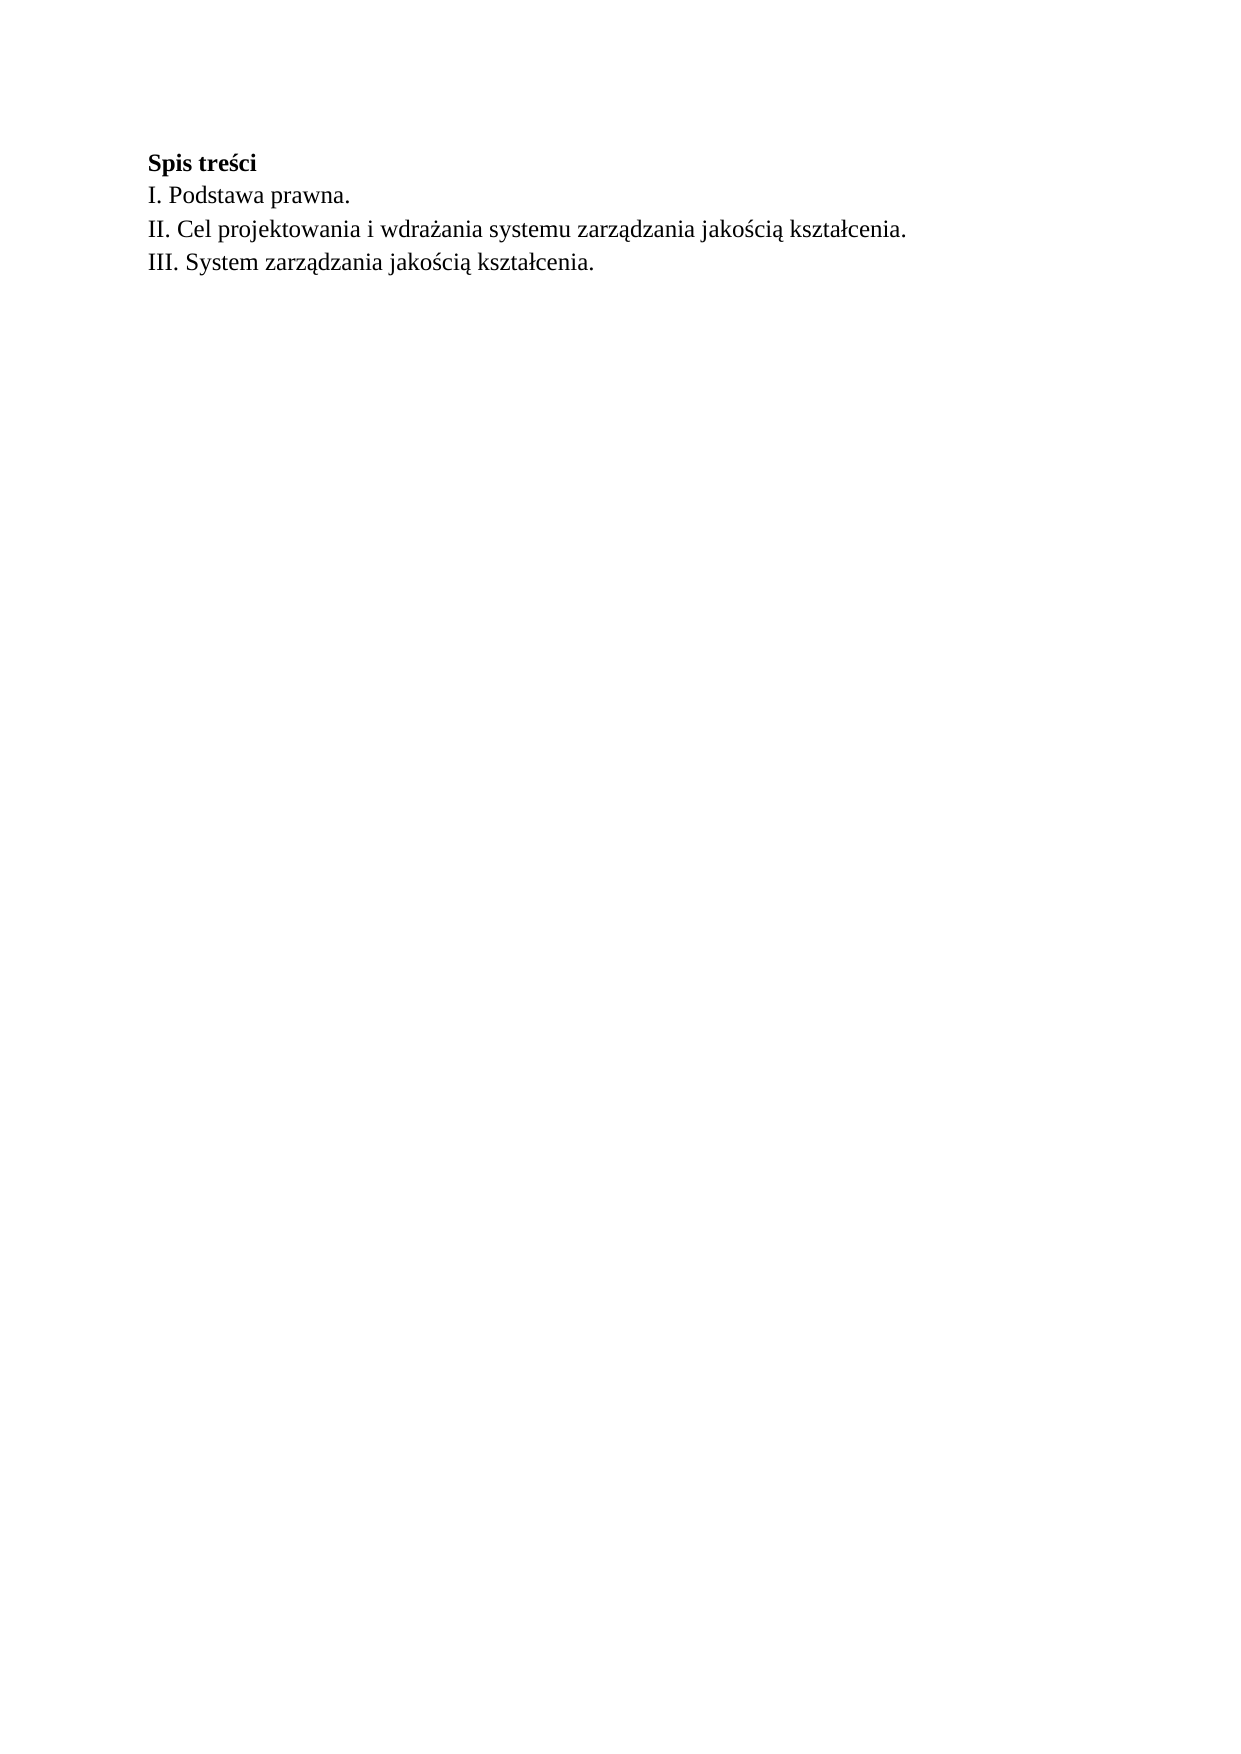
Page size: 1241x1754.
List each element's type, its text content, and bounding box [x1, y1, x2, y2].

text II. Cel projektowania i wdrażania systemu zarządzania jakością kształcenia. [148, 214, 1093, 242]
text I. Podstawa prawna. [148, 181, 1093, 209]
text III. System zarządzania jakością kształcenia. [148, 247, 1093, 275]
text Spis treści [148, 148, 1093, 176]
